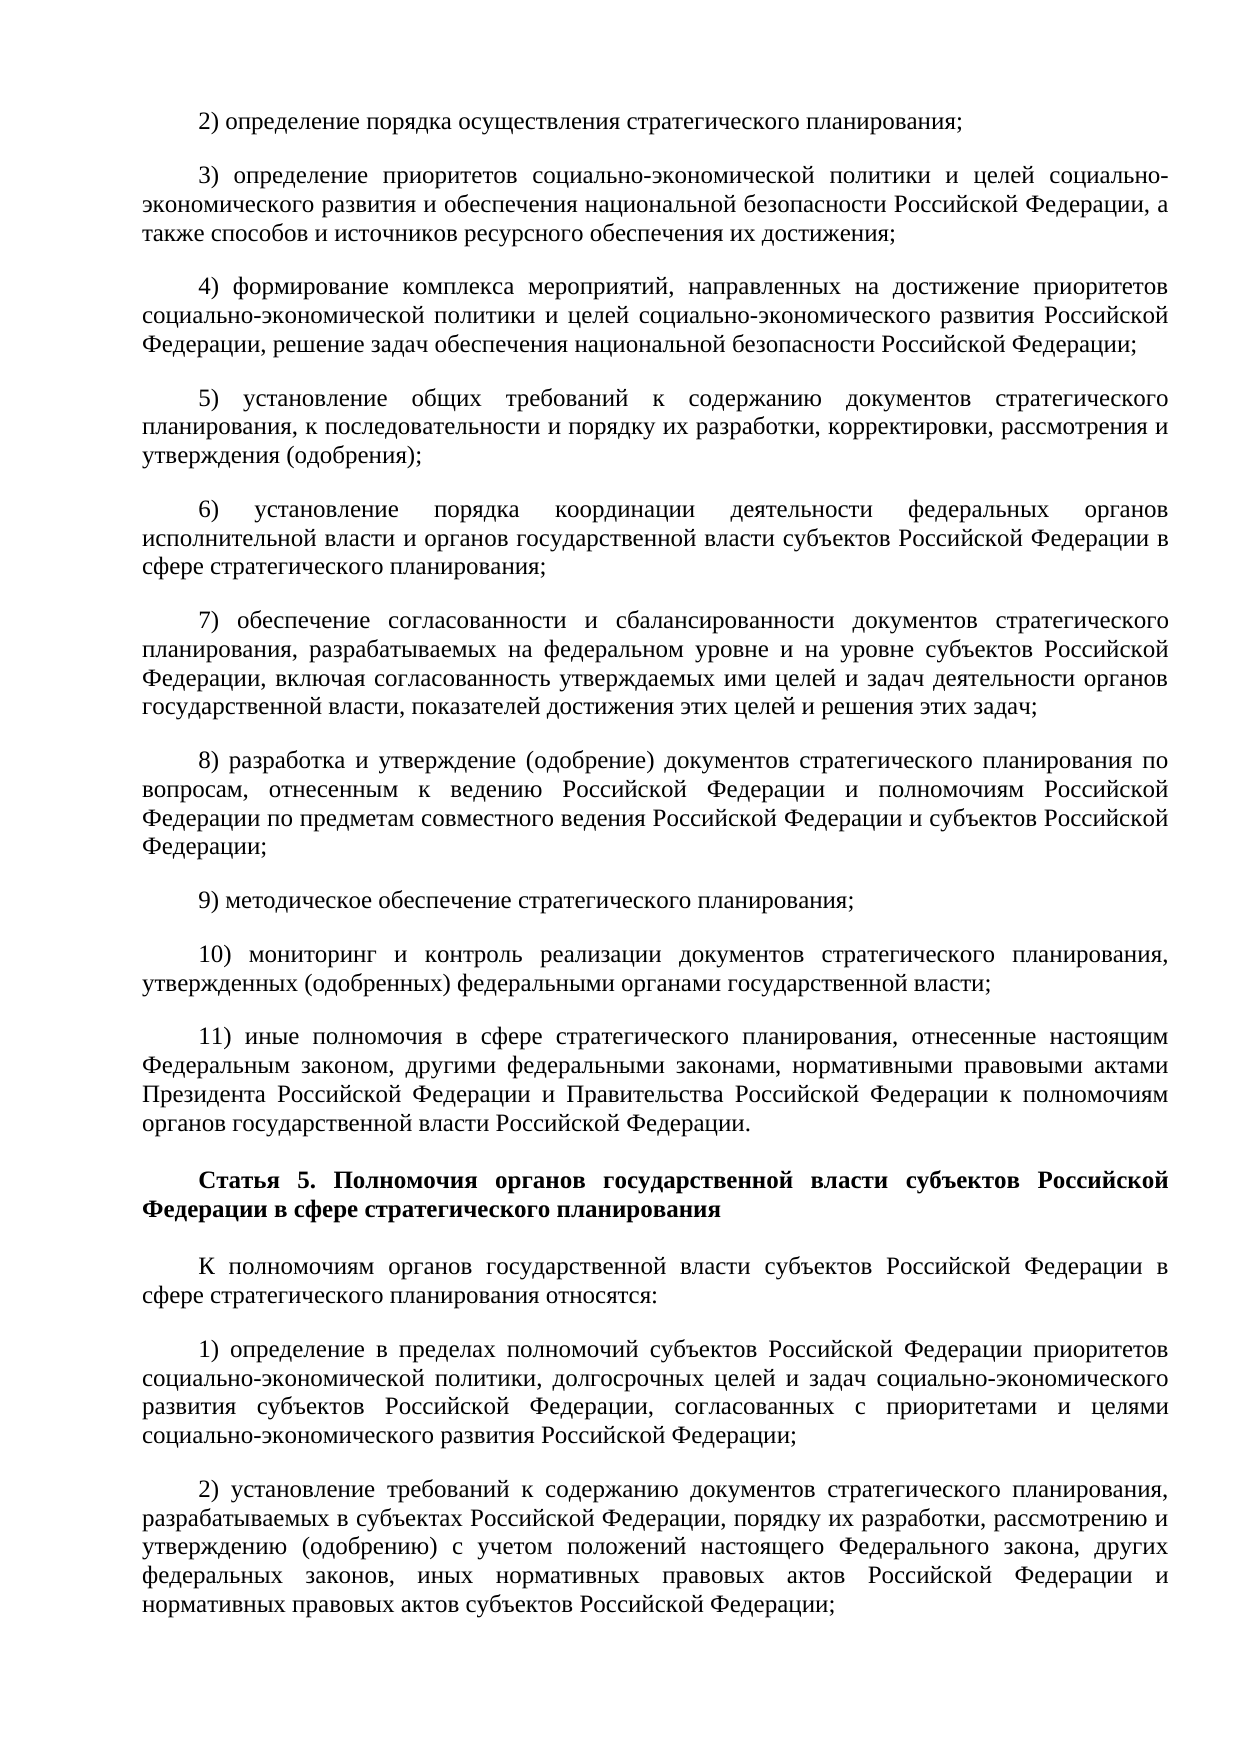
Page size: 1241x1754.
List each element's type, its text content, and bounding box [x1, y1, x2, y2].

text 11) иные полномочия в сфере стратегического планирования, отнесенные настоящим Федеральным законом, другими федеральными законами, нормативными правовыми актами Президента Российской Федерации и Правительства Российской Федерации к полномочиям органов государственной власти Российской Федерации. [142, 1021, 1169, 1136]
text 9) методическое обеспечение стратегического планирования; [142, 885, 1169, 914]
text 2) установление требований к содержанию документов стратегического планирования, разрабатываемых в субъектах Российской Федерации, порядку их разработки, рассмотрению и утверждению (одобрению) с учетом положений настоящего Федерального закона, других федеральных законов, иных нормативных правовых актов Российской Федерации и нормативных правовых актов субъектов Российской Федерации; [142, 1474, 1169, 1618]
text 10) мониторинг и контроль реализации документов стратегического планирования, утвержденных (одобренных) федеральными органами государственной власти; [142, 939, 1169, 996]
text 5) установление общих требований к содержанию документов стратегического планирования, к последовательности и порядку их разработки, корректировки, рассмотрения и утверждения (одобрения); [142, 383, 1169, 469]
text К полномочиям органов государственной власти субъектов Российской Федерации в сфере стратегического планирования относятся: [142, 1251, 1169, 1309]
text 7) обеспечение согласованности и сбалансированности документов стратегического планирования, разрабатываемых на федеральном уровне и на уровне субъектов Российской Федерации, включая согласованность утверждаемых ими целей и задач деятельности органов государственной власти, показателей достижения этих целей и решения этих задач; [142, 605, 1169, 720]
text 3) определение приоритетов социально-экономической политики и целей социально-экономического развития и обеспечения национальной безопасности Российской Федерации, а также способов и источников ресурсного обеспечения их достижения; [142, 160, 1169, 246]
text 2) определение порядка осуществления стратегического планирования; [142, 106, 1169, 135]
text 6) установление порядка координации деятельности федеральных органов исполнительной власти и органов государственной власти субъектов Российской Федерации в сфере стратегического планирования; [142, 494, 1169, 580]
title Статья 5. Полномочия органов государственной власти субъектов Российской Федерации в сфере стратегического планирования [142, 1165, 1169, 1223]
text 4) формирование комплекса мероприятий, направленных на достижение приоритетов социально-экономической политики и целей социально-экономического развития Российской Федерации, решение задач обеспечения национальной безопасности Российской Федерации; [142, 271, 1169, 358]
text 8) разработка и утверждение (одобрение) документов стратегического планирования по вопросам, отнесенным к ведению Российской Федерации и полномочиям Российской Федерации по предметам совместного ведения Российской Федерации и субъектов Российской Федерации; [142, 745, 1169, 860]
text 1) определение в пределах полномочий субъектов Российской Федерации приоритетов социально-экономической политики, долгосрочных целей и задач социально-экономического развития субъектов Российской Федерации, согласованных с приоритетами и целями социально-экономического развития Российской Федерации; [142, 1334, 1169, 1449]
